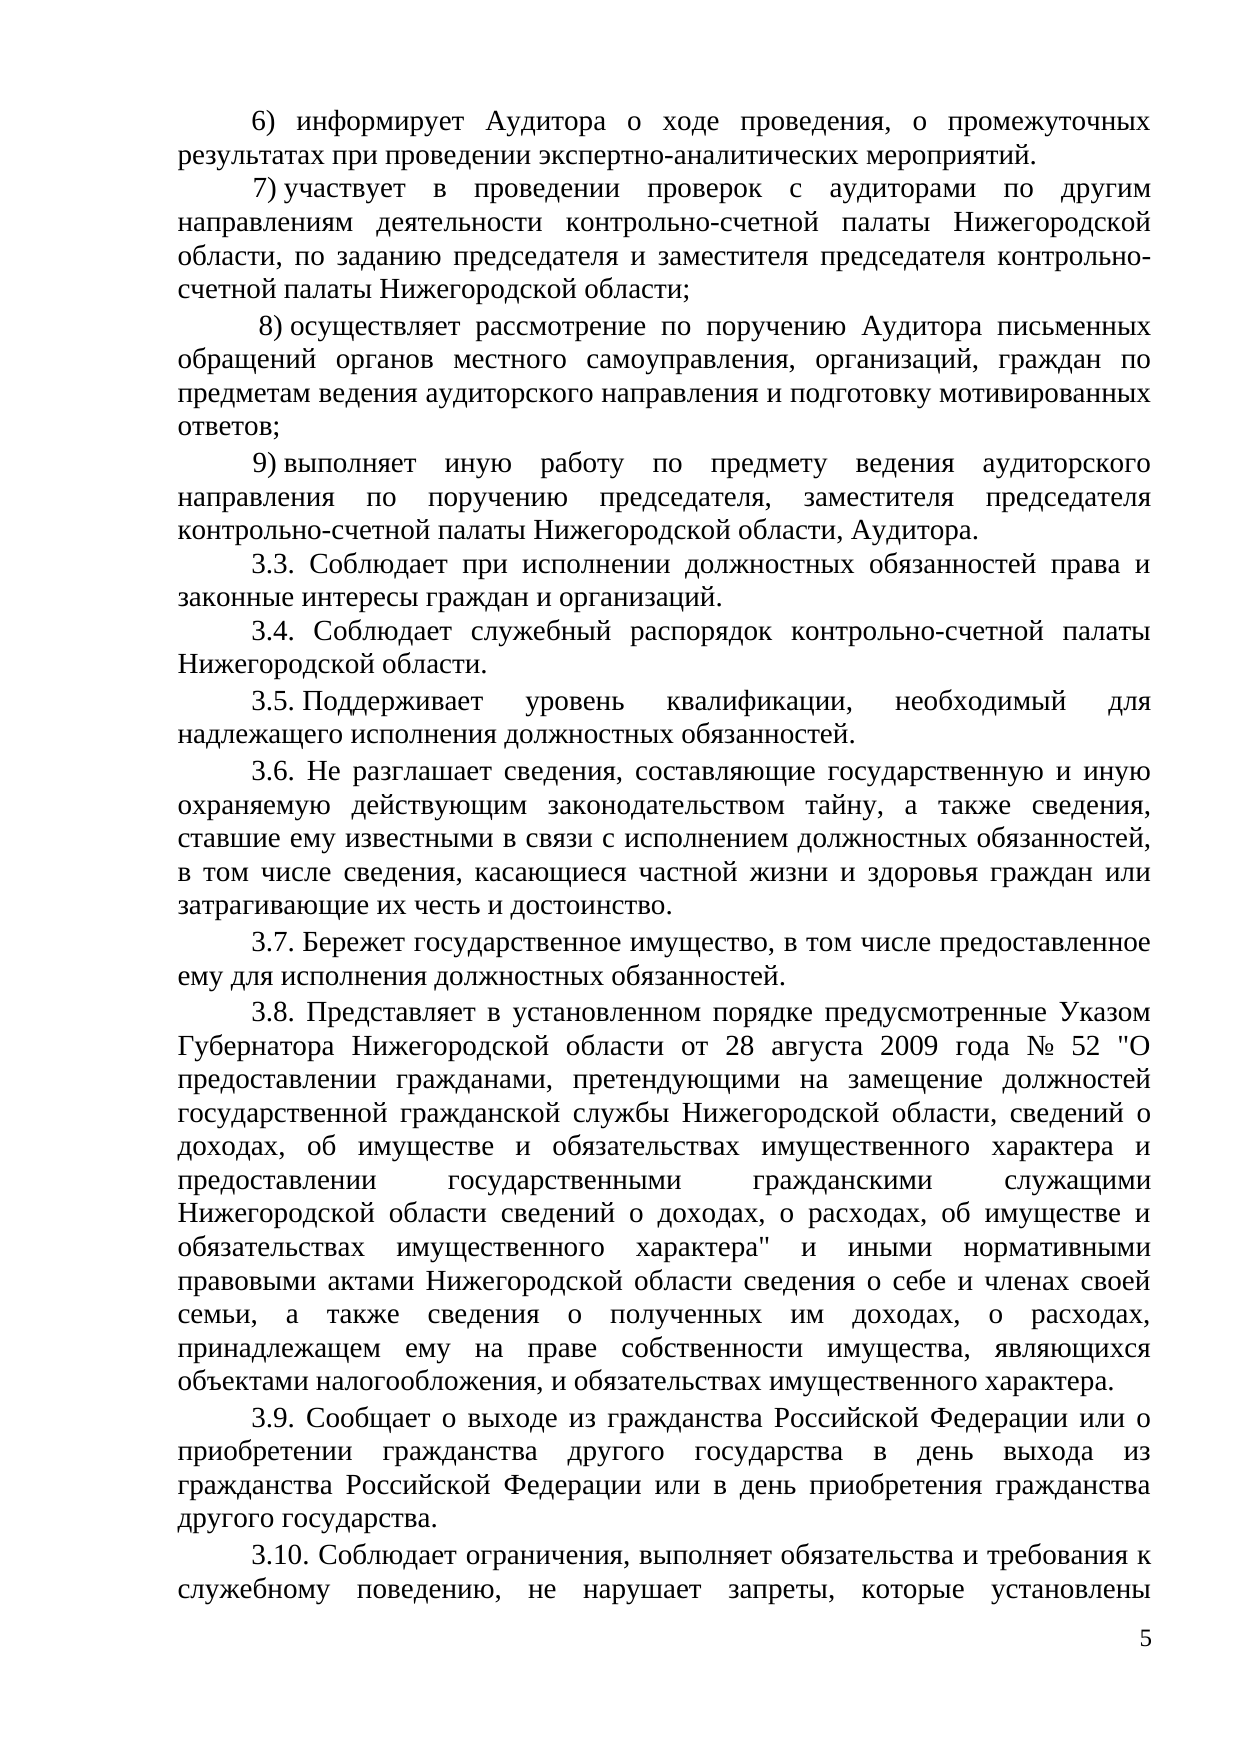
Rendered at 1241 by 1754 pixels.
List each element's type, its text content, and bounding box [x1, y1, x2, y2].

text 3.6. Не разглашает сведения, составляющие государственную и иную охраняемую действующим законодательством тайну, а также сведения, ставшие ему известными в связи с исполнением должностных обязанностей, в том числе сведения, касающиеся частной жизни и здоровья граждан или затрагивающие их честь и достоинство. [177, 753, 1152, 921]
text 3.4. Соблюдает служебный распорядок контрольно-счетной палаты Нижегородской области. [177, 613, 1152, 680]
text 8) осуществляет рассмотрение по поручению Аудитора письменных обращений органов местного самоуправления, организаций, граждан по предметам ведения аудиторского направления и подготовку мотивированных ответов; [177, 308, 1152, 442]
text 3.8. Представляет в установленном порядке предусмотренные Указом Губернатора Нижегородской области от 28 августа 2009 года № 52 "О предоставлении гражданами, претендующими на замещение должностей государственной гражданской службы Нижегородской области, сведений о доходах, об имуществе и обязательствах имущественного характера и предоставлении государственными гражданскими служащими Нижегородской области сведений о доходах, о расходах, об имуществе и обязательствах имущественного характера" и иными нормативными правовыми актами Нижегородской области сведения о себе и членах своей семьи, а также сведения о полученных им доходах, о расходах, принадлежащем ему на праве собственности имущества, являющихся объектами налогообложения, и обязательствах имущественного характера. [177, 994, 1152, 1397]
text 3.5. Поддерживает уровень квалификации, необходимый для надлежащего исполнения должностных обязанностей. [177, 683, 1152, 750]
list 3.3. Соблюдает при исполнении должностных обязанностей права и законные интересы граждан и организаций. [177, 546, 1152, 613]
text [177, 1537, 1152, 1604]
text 3.7. Бережет государственное имущество, в том числе предоставленное ему для исполнения должностных обязанностей. [177, 924, 1152, 991]
text 3.9. Сообщает о выходе из гражданства Российской Федерации или о приобретении гражданства другого государства в день выхода из гражданства Российской Федерации или в день приобретения гражданства другого государства. [177, 1400, 1152, 1534]
text 9) выполняет иную работу по предмету ведения аудиторского направления по поручению председателя, заместителя председателя контрольно-счетной палаты Нижегородской области, Аудитора. [177, 445, 1152, 546]
text 6) информирует Аудитора о ходе проведения, о промежуточных результатах при проведении экспертно-аналитических мероприятий. [177, 103, 1152, 171]
text 7) участвует в проведении проверок с аудиторами по другим направлениям деятельности контрольно-счетной палаты Нижегородской области, по заданию председателя и заместителя председателя контрольно-счетной палаты Нижегородской области; [177, 171, 1152, 305]
